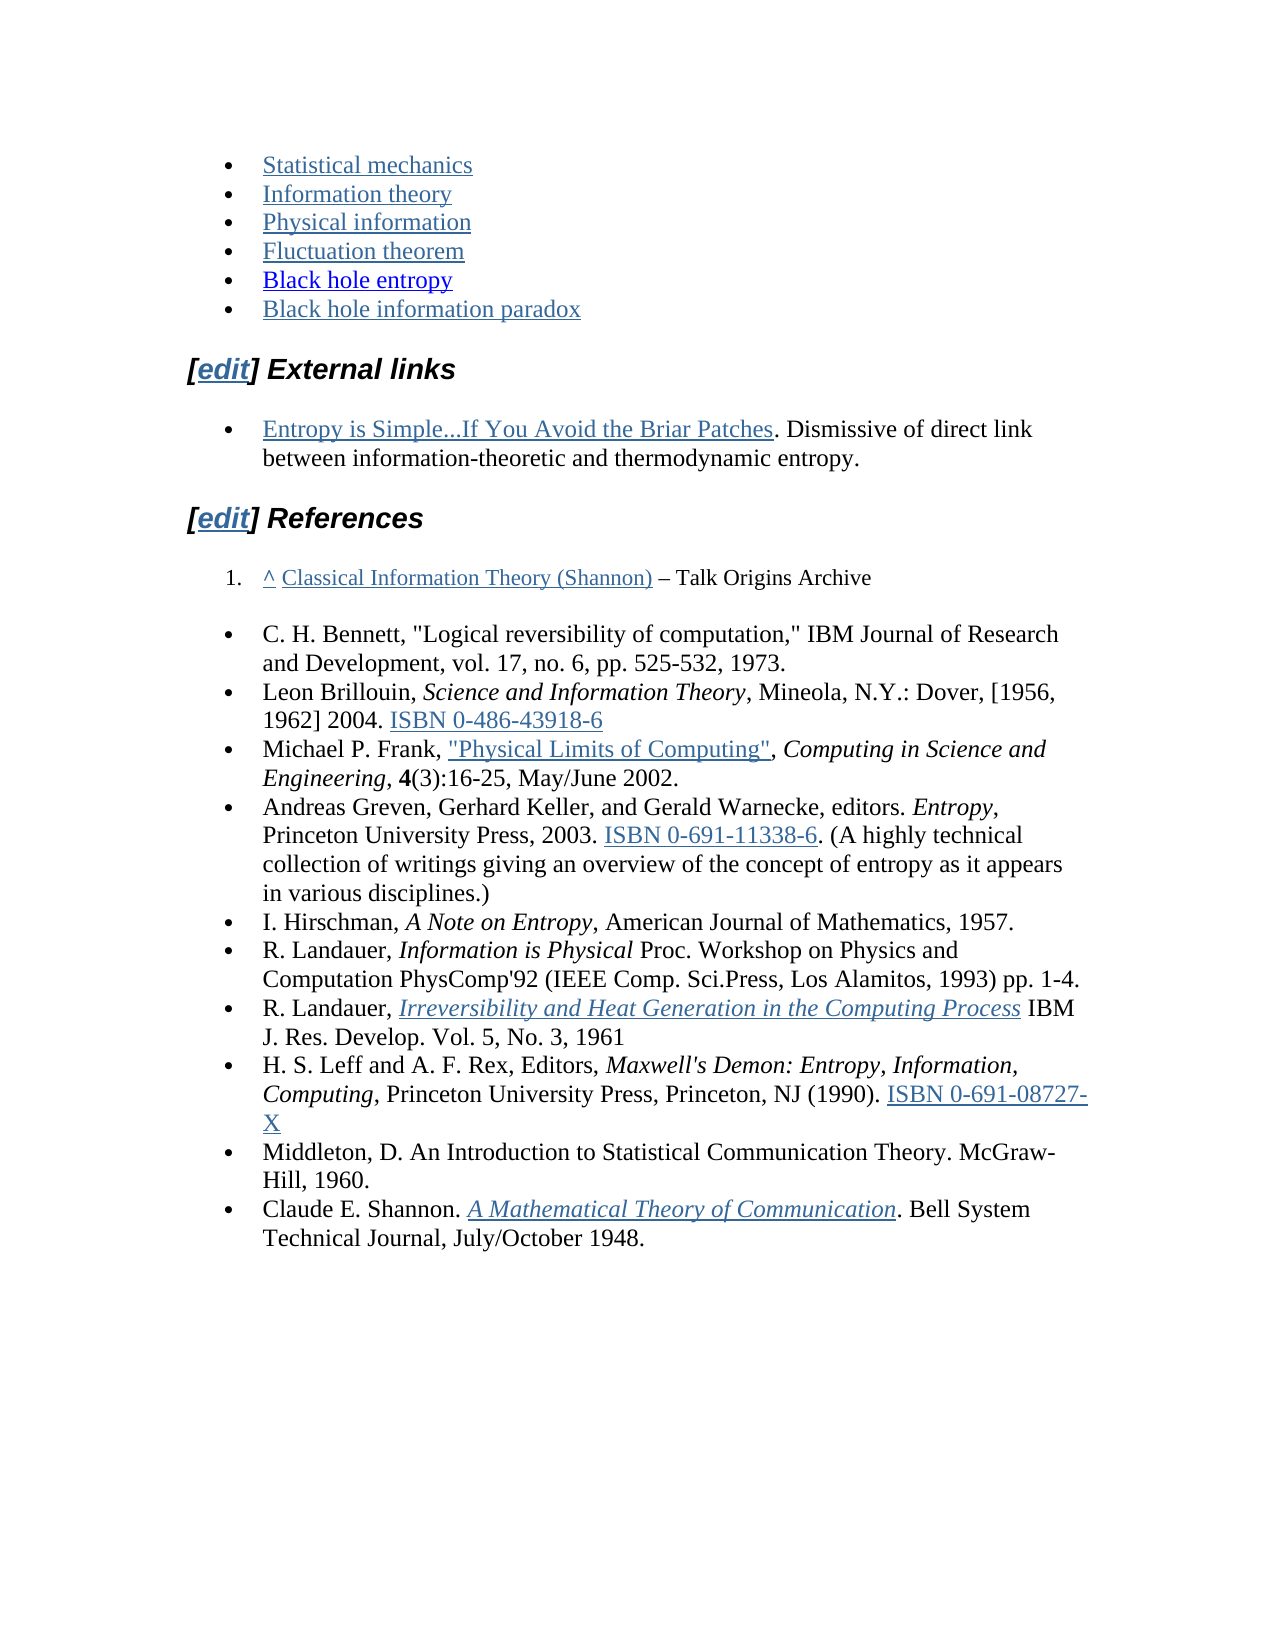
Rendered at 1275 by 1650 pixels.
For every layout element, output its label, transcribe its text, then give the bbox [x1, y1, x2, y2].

list Black hole entropy [225, 265, 1087, 294]
subtitle [edit] References [187, 501, 1087, 534]
list C. H. Bennett, "Logical reversibility of computation," IBM Journal of Research and Development, vol. 17, no. 6, pp. 525-532, 1973. [225, 619, 1087, 677]
list R. Landauer, Irreversibility and Heat Generation in the Computing Process IBM J. Res. Develop. Vol. 5, No. 3, 1961 [225, 993, 1087, 1051]
list H. S. Leff and A. F. Rex, Editors, Maxwell's Demon: Entropy, Information, Computing, Press, (1990). ISBN 0-691-08727-X [225, 1051, 1087, 1137]
list Statistical mechanics [225, 150, 1087, 179]
list I. Hirschman, A Note on Entropy, American Journal of Mathematics, 1957. [225, 907, 1087, 936]
list Michael P. Frank, "Physical Limits of Computing", Computing in Science and Engineering, 4(3):16-25, May/June 2002. [225, 734, 1087, 792]
list Middleton, D. An Introduction to Statistical Communication Theory. McGraw-Hill, 1960. [225, 1137, 1087, 1194]
list Andreas Greven, Gerhard Keller, and Gerald Warnecke, editors. Entropy, Press, 2003. ISBN 0-691-11338-6. (A highly technical collection of writings giving an overview of the concept of entropy as it appears in various disciplines.) [225, 792, 1087, 907]
list ^ Classical Information Theory (Shannon) – Talk Origins Archive [225, 564, 1087, 590]
list R. Landauer, Information is Physical Proc. Workshop on Physics and Computation PhysComp'92 (IEEE Comp. Sci.Press, Los Alamitos, 1993) pp. 1-4. [225, 936, 1087, 993]
list Entropy is Simple...If You Avoid the Briar Patches. Dismissive of direct link between information-theoretic and thermodynamic entropy. [225, 414, 1087, 472]
list Claude E. Shannon. A Mathematical Theory of Communication. Bell System Technical Journal, July/October 1948. [225, 1194, 1087, 1252]
list Leon Brillouin, Science and Information Theory, , : , [1956, 1962] 2004. ISBN 0-486-43918-6 [225, 677, 1087, 734]
list Fluctuation theorem [225, 236, 1087, 265]
list Physical information [225, 207, 1087, 236]
subtitle [edit] External links [187, 352, 1087, 385]
list Information theory [225, 179, 1087, 207]
list Black hole information paradox [225, 294, 1087, 322]
